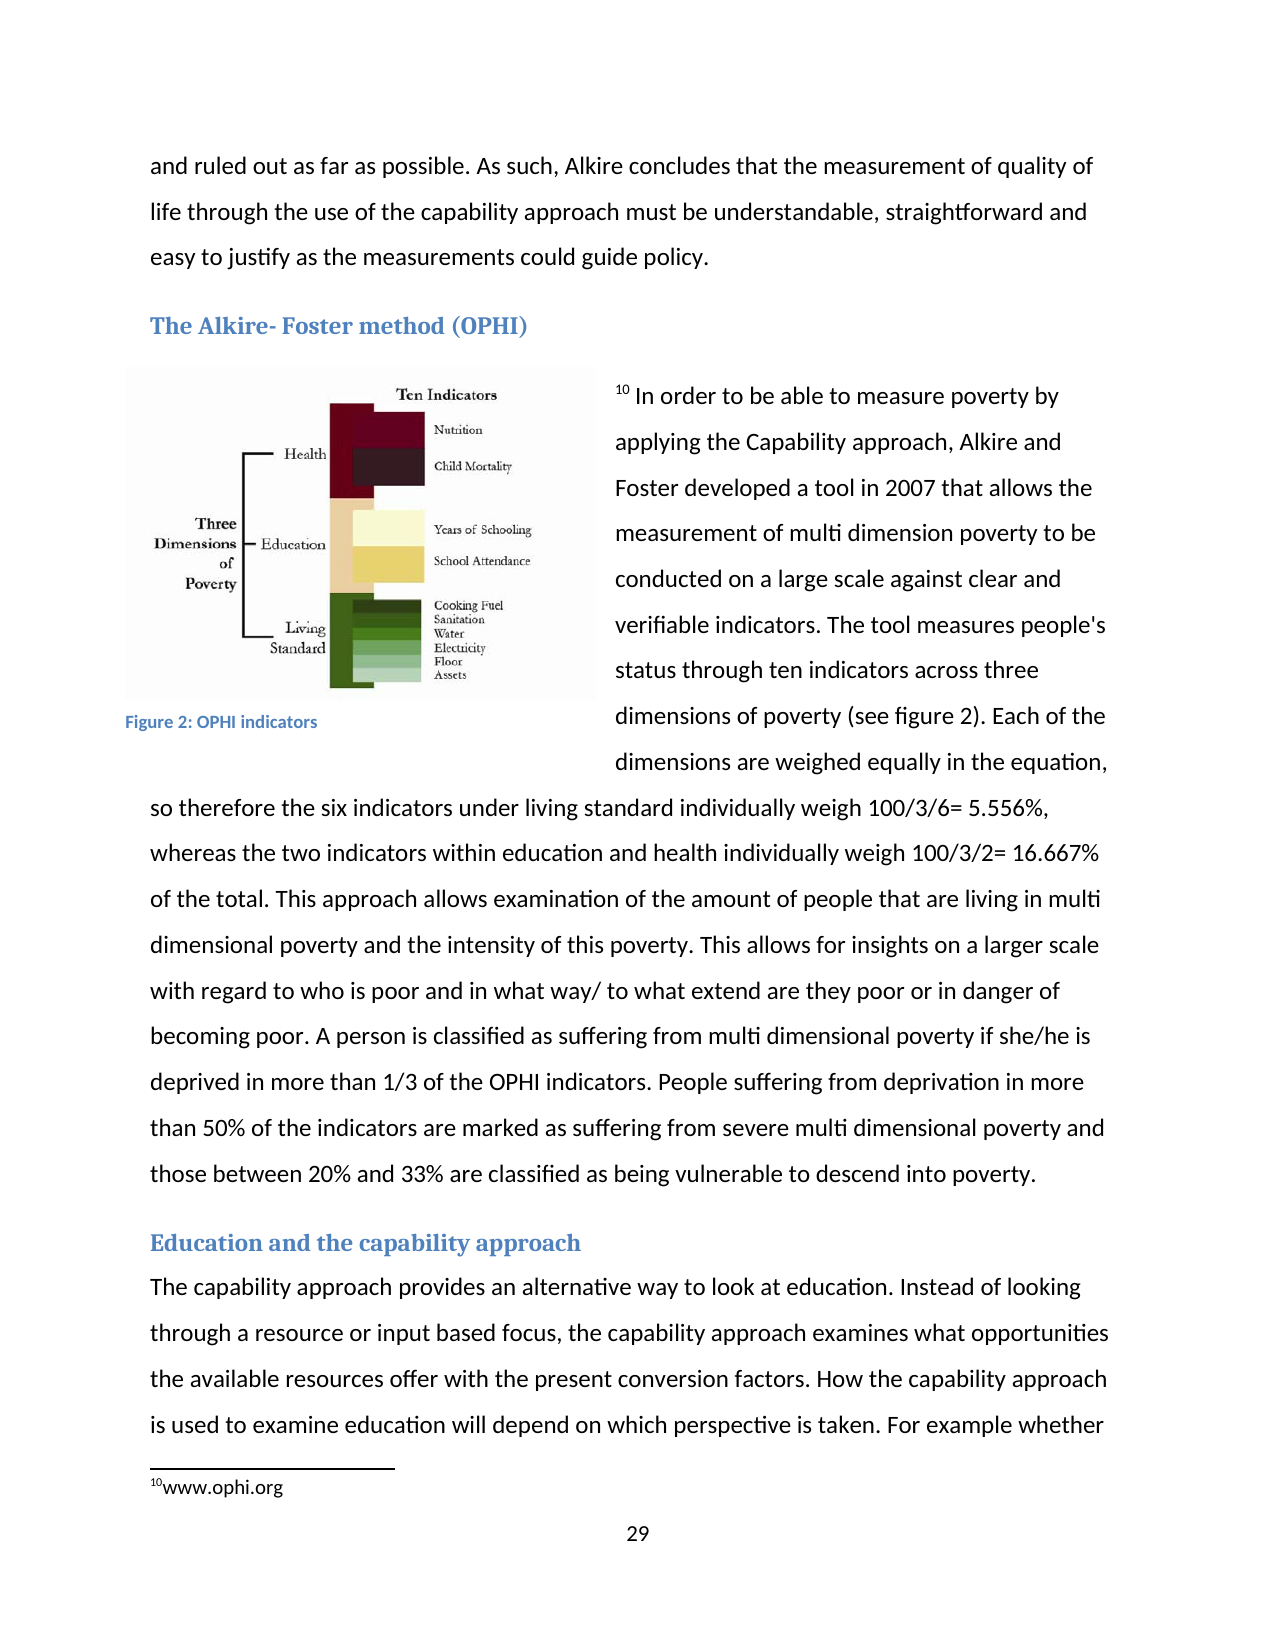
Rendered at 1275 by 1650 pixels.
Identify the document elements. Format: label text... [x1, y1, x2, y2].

subtitle The Alkire- Foster method (OPHI) [150, 312, 1125, 341]
picture [125, 367, 596, 701]
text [150, 150, 1125, 272]
subtitle Education and the capability approach [150, 1228, 1125, 1257]
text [150, 1272, 1125, 1439]
text In order to be able to measure poverty by applying the Capability approach, Alkire and Foster developed a tool in 2007 that allows the measurement of multi dimension poverty to be conducted on a large scale against clear and verifiable indicators. The tool measures people's status through ten indicators across three dimensions of poverty (see figure 2). Each of the dimensions are weighed equally in the equation, so therefore the six indicators under living standard individually weigh 100/3/6= 5.556%, whereas the two indicators within education and health individually weigh 100/3/2= 16.667% of the total. This approach allows examination of the amount of people that are living in multi dimensional poverty and the intensity of this poverty. This allows for insights on a larger scale with regard to who is poor and in what way/ to what extend are they poor or in danger of becoming poor. A person is classified as suffering from multi dimensional poverty if she/he is deprived in more than 1/3 of the OPHI indicators. People suffering from deprivation in more than 50% of the indicators are marked as suffering from severe multi dimensional poverty and those between 20% and 33% are classified as being vulnerable to descend into poverty. [150, 380, 1125, 1188]
